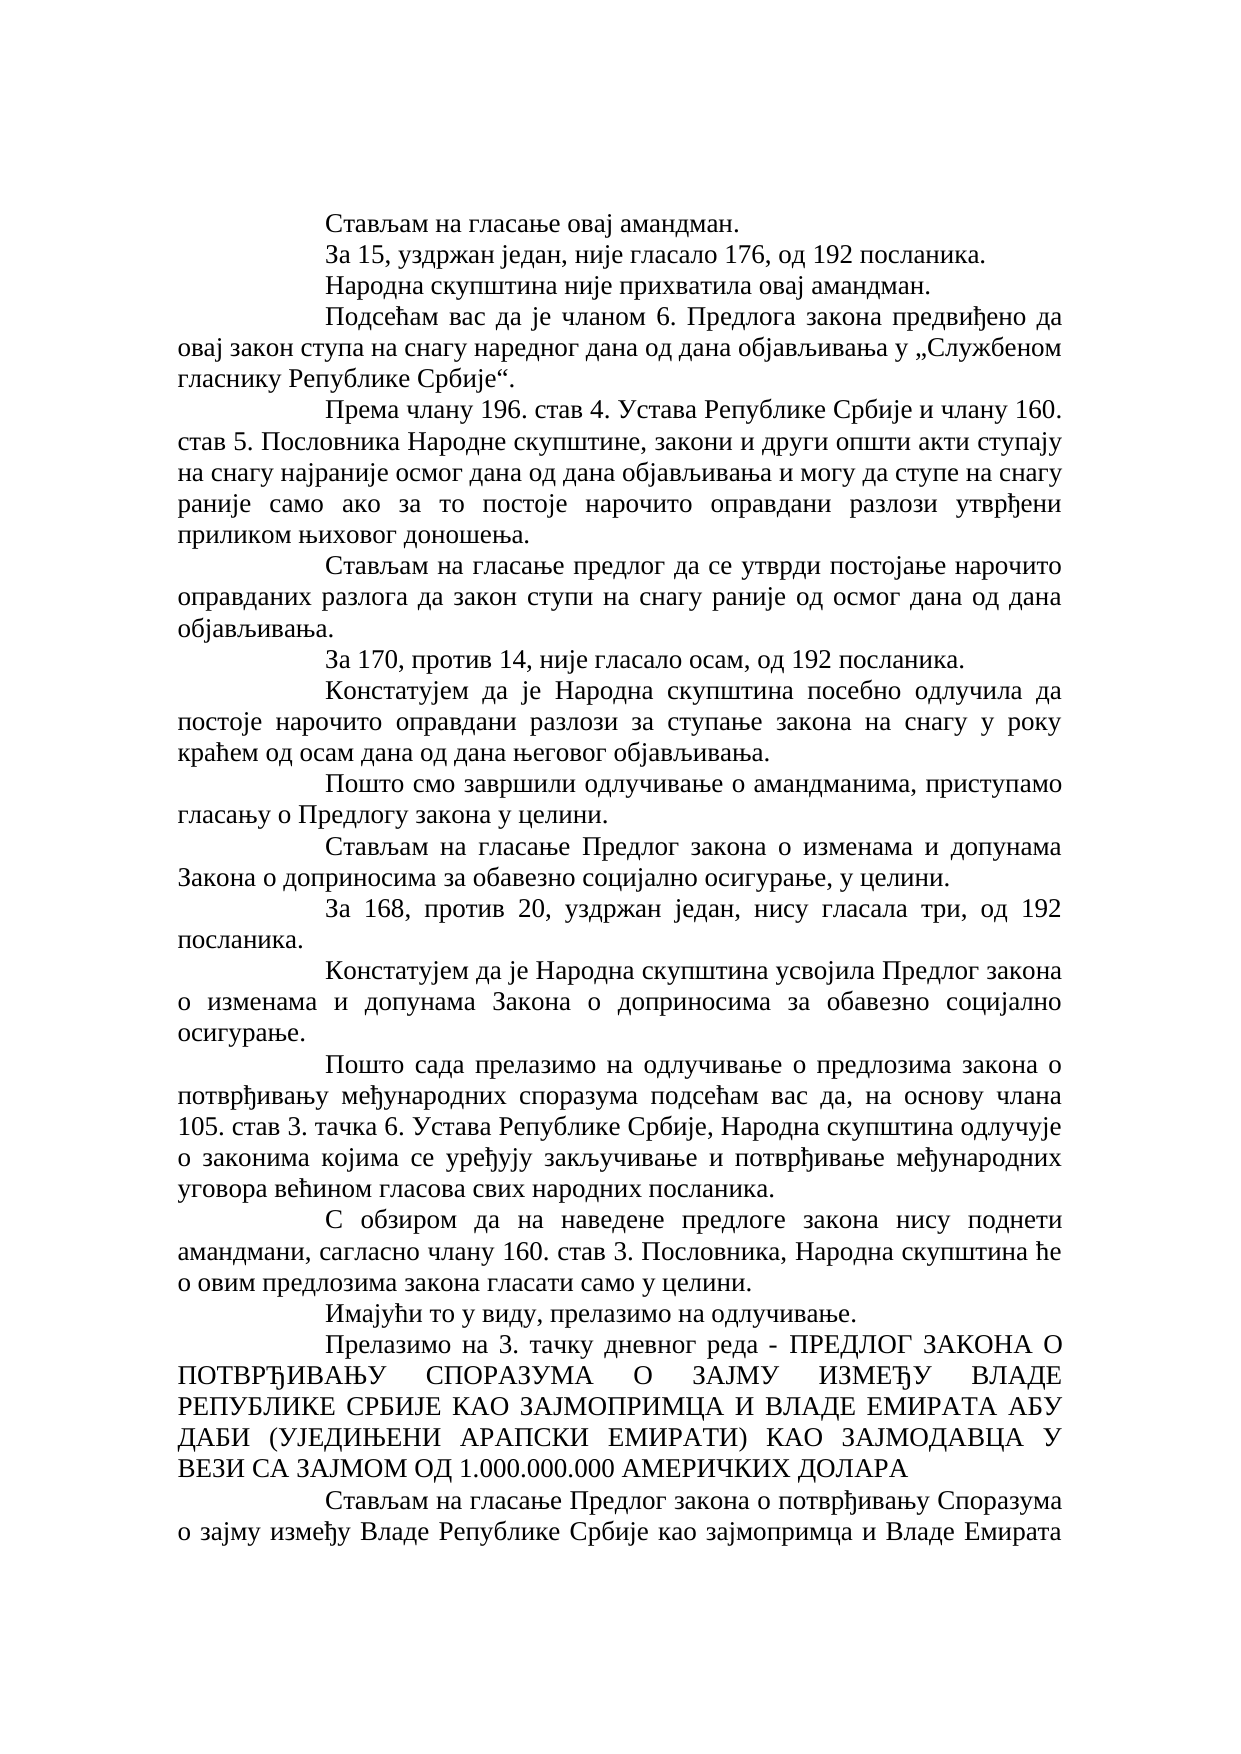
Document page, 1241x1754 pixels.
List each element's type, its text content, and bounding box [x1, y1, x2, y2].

text За 170, против 14, није гласало осам, од 192 посланика. [177, 643, 1063, 674]
text Народна скупштина није прихватила овај амандман. [177, 269, 1063, 300]
text Констатујем да је Народна скупштина посебно одлучила да постоје нарочито оправдани разлози за ступање закона на снагу у року краћем од осам дана од дана његовог објављивања. [177, 674, 1063, 767]
text Према члану 196. став 4. Устава Републике Србије и члану 160. став 5. Пословника Народне скупштине, закони и други општи акти ступају на снагу најраније осмог дана од дана објављивања и могу да ступе на снагу раније само ако за то постоје нарочито оправдани разлози утврђени приликом њиховог доношења. [177, 394, 1063, 549]
text За 168, против 20, уздржан један, нису гласала три, од 192 посланика. [177, 892, 1063, 954]
text За 15, уздржан један, није гласало 176, од 192 посланика. [177, 238, 1063, 269]
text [177, 1484, 1063, 1546]
text Имајући то у виду, прелазимо на одлучивање. [177, 1297, 1063, 1328]
text Стављам на гласање овај амандман. [177, 207, 1063, 238]
text Стављам на гласање предлог да се утврди постојање нарочито оправданих разлога да закон ступи на снагу раније од осмог дана од дана објављивања. [177, 549, 1063, 643]
text Констатујем да је Народна скупштина усвојила Предлог закона о изменама и допунама Закона о доприносима за обавезно социјално осигурање. [177, 954, 1063, 1048]
text С обзиром да на наведене предлоге закона нису поднети амандмани, сагласно члану 160. став 3. Пословника, Народна скупштина ће о овим предлозима закона гласати само у целини. [177, 1203, 1063, 1297]
text Пошто смо завршили одлучивање о амандманима, приступамо гласању о Предлогу закона у целини. [177, 767, 1063, 830]
text Подсећам вас да је чланом 6. Предлога закона предвиђено да овај закон ступа на снагу наредног дана од дана објављивања у „Службеном гласнику Републике Србије“. [177, 300, 1063, 394]
text Стављам на гласање Предлог закона о изменама и допунама Закона о доприносима за обавезно социјално осигурање, у целини. [177, 830, 1063, 892]
text Прелазимо на 3. тачку дневног реда - ПРЕДЛОГ ЗАКОНА О ПОТВРЂИВАЊУ СПОРАЗУМА О ЗАЈМУ ИЗМЕЂУ ВЛАДЕ РЕПУБЛИКЕ СРБИЈЕ КАО ЗАЈМОПРИМЦА И ВЛАДЕ ЕМИРАТА АБУ ДАБИ (УЈЕДИЊЕНИ АРАПСКИ ЕМИРАТИ) КАО ЗАЈМОДАВЦА У ВЕЗИ СА ЗАЈМОМ ОД 1.000.000.000 АМЕРИЧКИХ ДОЛАРА [177, 1328, 1063, 1484]
text Пошто сада прелазимо на одлучивање о предлозима закона о потврђивању међународних споразума подсећам вас да, на основу члана 105. став 3. тачка 6. Устава Републике Србије, Народна скупштина одлучује о законима којима се уређују закључивање и потврђивање међународних уговора већином гласова свих народних посланика. [177, 1048, 1063, 1203]
